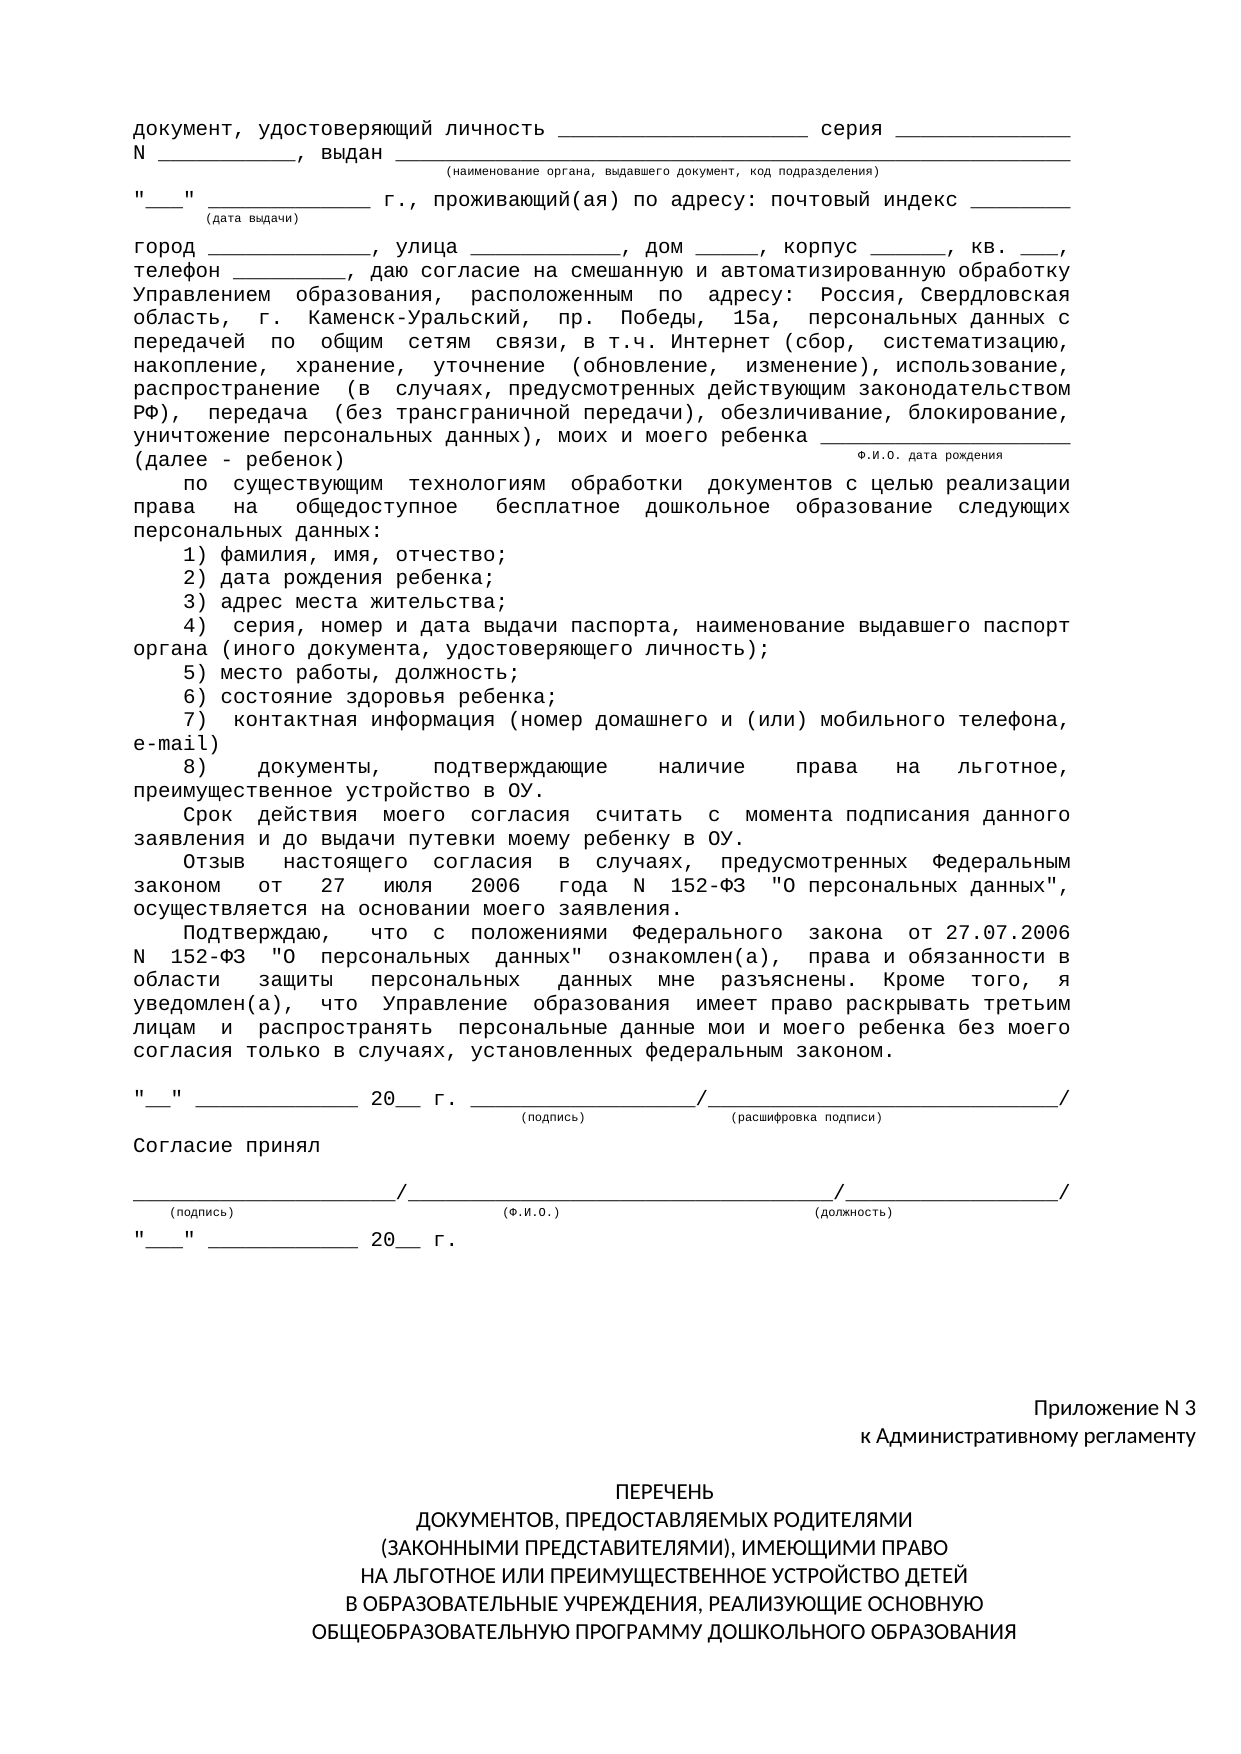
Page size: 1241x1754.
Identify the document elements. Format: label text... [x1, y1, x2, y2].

text уничтожение персональных данных), моих и моего ребенка ____________________ [133, 426, 1196, 449]
text _____________________/__________________________________/_________________/ [133, 1182, 1196, 1206]
text (дата выдачи) [133, 213, 1196, 236]
text 3) адрес места жительства; [133, 591, 1196, 615]
text В ОБРАЗОВАТЕЛЬНЫЕ УЧРЕЖДЕНИЯ, РЕАЛИЗУЮЩИЕ ОСНОВНУЮ [133, 1589, 1196, 1617]
text согласия только в случаях, установленных федеральным законом. [133, 1040, 1196, 1064]
text накопление, хранение, уточнение (обновление, изменение), использование, [133, 354, 1196, 378]
text e-mail) [133, 733, 1196, 757]
text "___" ____________ 20__ г. [133, 1229, 1196, 1253]
text Согласие принял [133, 1135, 1196, 1158]
text 6) состояние здоровья ребенка; [133, 686, 1196, 709]
text по существующим технологиям обработки документов с целью реализации [133, 473, 1196, 496]
text N ___________, выдан ______________________________________________________ [133, 142, 1196, 165]
text ОБЩЕОБРАЗОВАТЕЛЬНУЮ ПРОГРАММУ ДОШКОЛЬНОГО ОБРАЗОВАНИЯ [133, 1617, 1196, 1645]
text область, г. Каменск-Уральский, пр. Победы, 15а, персональных данных с [133, 307, 1196, 331]
text (далее - ребенок) Ф.И.О. дата рождения [133, 449, 1196, 473]
text (ЗАКОННЫМИ ПРЕДСТАВИТЕЛЯМИ), ИМЕЮЩИМИ ПРАВО [133, 1533, 1196, 1561]
text Приложение N 3 [133, 1393, 1196, 1421]
text телефон _________, даю согласие на смешанную и автоматизированную обработку [133, 260, 1196, 284]
text 8) документы, подтверждающие наличие права на льготное, [133, 757, 1196, 780]
text город _____________, улица ____________, дом _____, корпус ______, кв. ___, [133, 236, 1196, 260]
text распространение (в случаях, предусмотренных действующим законодательством [133, 378, 1196, 402]
text документ, удостоверяющий личность ____________________ серия ______________ [133, 118, 1196, 142]
text НА ЛЬГОТНОЕ ИЛИ ПРЕИМУЩЕСТВЕННОЕ УСТРОЙСТВО ДЕТЕЙ [133, 1561, 1196, 1589]
text осуществляется на основании моего заявления. [133, 898, 1196, 922]
text Подтверждаю, что с положениями Федерального закона от 27.07.2006 [133, 922, 1196, 946]
text 5) место работы, должность; [133, 662, 1196, 686]
text Срок действия моего согласия считать с момента подписания данного [133, 804, 1196, 827]
text 1) фамилия, имя, отчество; [133, 544, 1196, 567]
text (подпись) (Ф.И.О.) (должность) [133, 1206, 1196, 1229]
text лицам и распространять персональные данные мои и моего ребенка без моего [133, 1017, 1196, 1040]
text области защиты персональных данных мне разъяснены. Кроме того, я [133, 969, 1196, 993]
text 2) дата рождения ребенка; [133, 567, 1196, 591]
text 7) контактная информация (номер домашнего и (или) мобильного телефона, [133, 709, 1196, 733]
text Управлением образования, расположенным по адресу: Россия, Свердловская [133, 284, 1196, 307]
text заявления и до выдачи путевки моему ребенку в ОУ. [133, 827, 1196, 851]
text N 152-ФЗ "О персональных данных" ознакомлен(а), права и обязанности в [133, 946, 1196, 969]
text (подпись) (расшифровка подписи) [133, 1111, 1196, 1135]
text (наименование органа, выдавшего документ, код подразделения) [133, 165, 1196, 189]
text "__" _____________ 20__ г. __________________/____________________________/ [133, 1088, 1196, 1111]
text персональных данных: [133, 520, 1196, 544]
text уведомлен(а), что Управление образования имеет право раскрывать третьим [133, 993, 1196, 1017]
text передачей по общим сетям связи, в т.ч. Интернет (сбор, систематизацию, [133, 331, 1196, 354]
text органа (иного документа, удостоверяющего личность); [133, 638, 1196, 662]
text 4) серия, номер и дата выдачи паспорта, наименование выдавшего паспорт [133, 615, 1196, 638]
text законом от 27 июля 2006 года N 152-ФЗ "О персональных данных", [133, 875, 1196, 898]
text ПЕРЕЧЕНЬ [133, 1477, 1196, 1505]
text Отзыв настоящего согласия в случаях, предусмотренных Федеральным [133, 851, 1196, 875]
text РФ), передача (без трансграничной передачи), обезличивание, блокирование, [133, 402, 1196, 426]
text к Административному регламенту [133, 1421, 1196, 1449]
text преимущественное устройство в ОУ. [133, 780, 1196, 804]
text "___" _____________ г., проживающий(ая) по адресу: почтовый индекс ________ [133, 189, 1196, 213]
text права на общедоступное бесплатное дошкольное образование следующих [133, 496, 1196, 520]
text ДОКУМЕНТОВ, ПРЕДОСТАВЛЯЕМЫХ РОДИТЕЛЯМИ [133, 1505, 1196, 1533]
